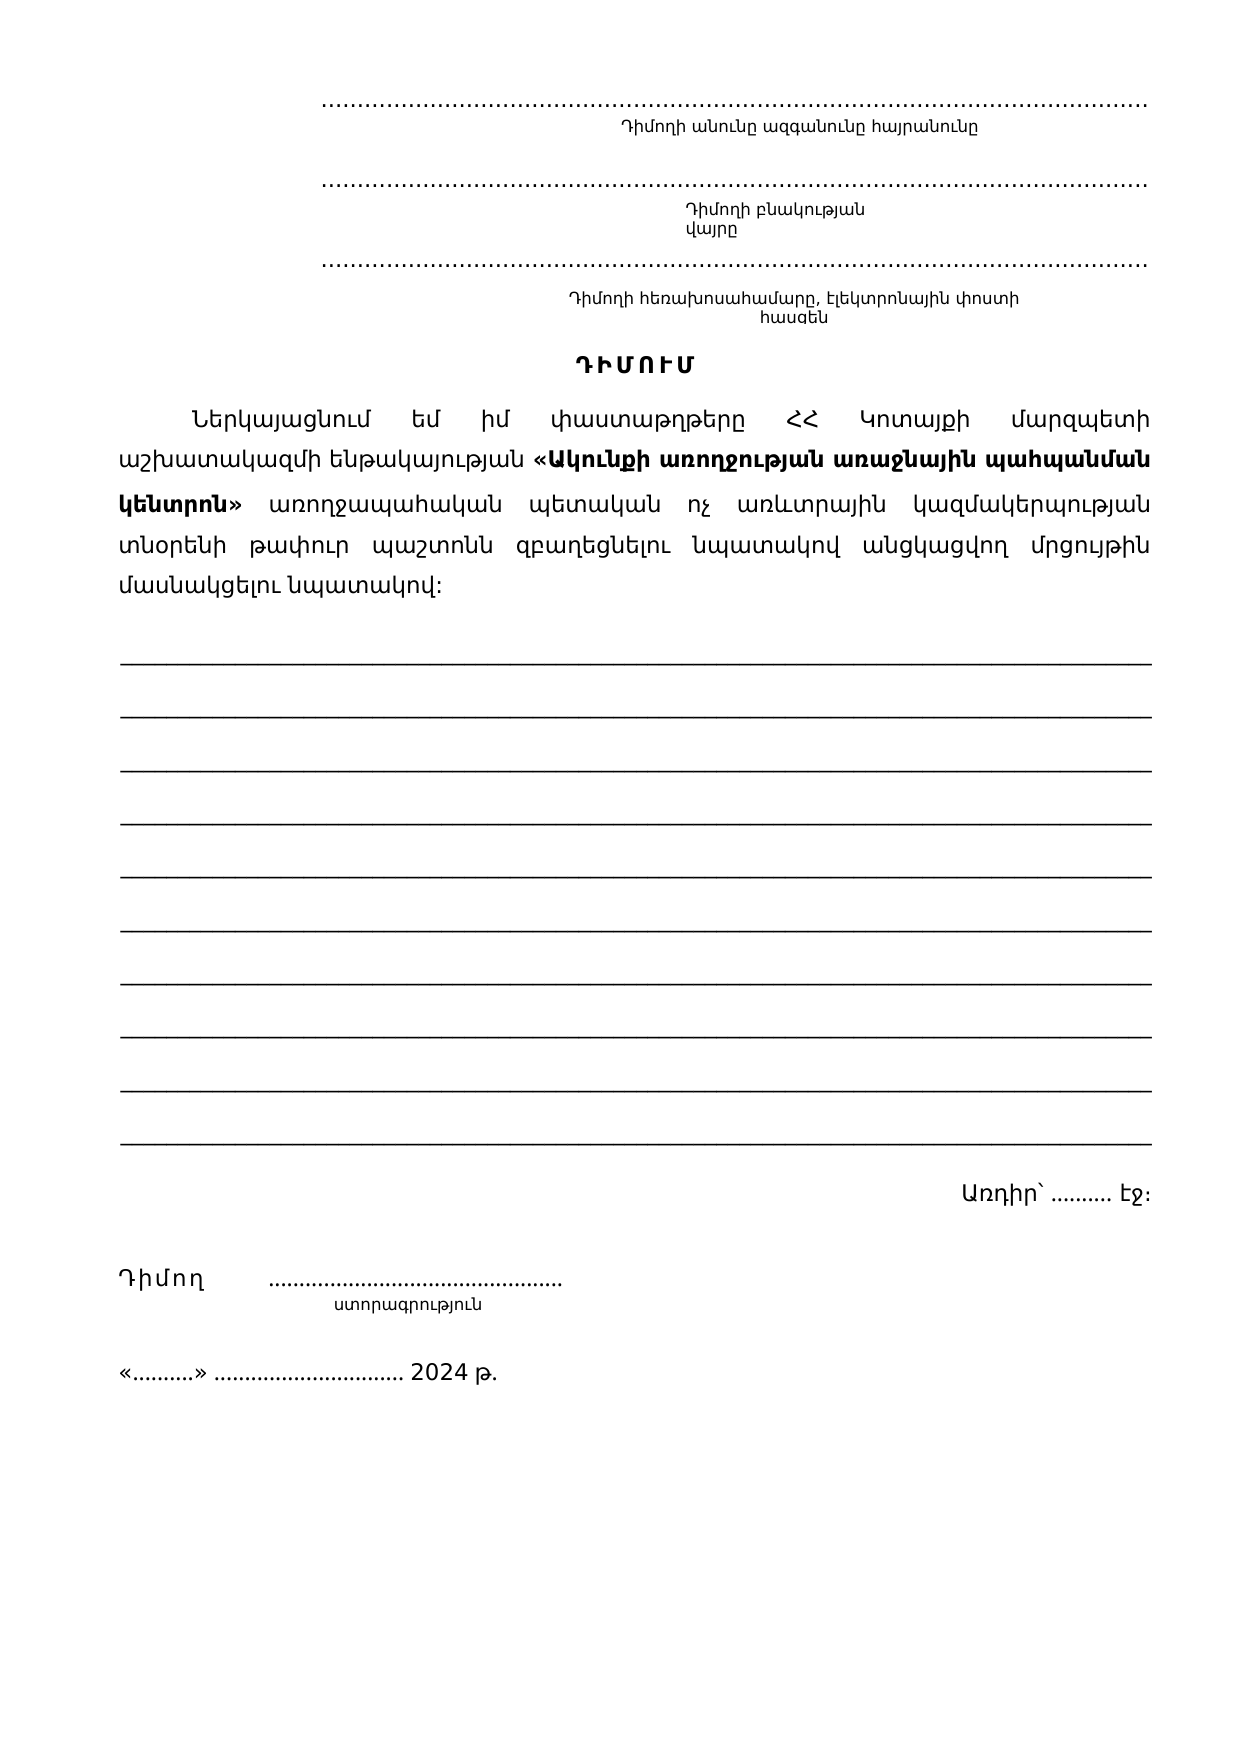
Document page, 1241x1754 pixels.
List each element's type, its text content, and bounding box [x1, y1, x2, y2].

text __________________________________________________________________________________________ [118, 906, 1152, 933]
text .................................................................................................................. [118, 246, 1152, 272]
text __________________________________________________________________________________________ [118, 1066, 1152, 1093]
text __________________________________________________________________________________________ [118, 746, 1152, 773]
text ԴԻՄՈՒՄ [118, 352, 1152, 379]
text __________________________________________________________________________________________ [118, 639, 1152, 666]
text __________________________________________________________________________________________ [118, 799, 1152, 826]
text .................................................................................................................. [118, 166, 1152, 192]
text __________________________________________________________________________________________ [118, 1013, 1152, 1039]
text Առդիր՝ .......... էջ։ [118, 1177, 1152, 1208]
text .................................................................................................................. [118, 86, 1152, 112]
text __________________________________________________________________________________________ [118, 1119, 1152, 1146]
text __________________________________________________________________________________________ [118, 853, 1152, 879]
text «..........» ............................... 2024 թ. [118, 1356, 1152, 1387]
text __________________________________________________________________________________________ [118, 693, 1152, 719]
text Ներկայացնում եմ իմ փաստաթղթերը ՀՀ Կոտայքի մարզպետի աշխատակազմի ենթակայության «Ակունքի առողջության առաջնային պահպանման կենտրոն» առողջապահական պետական ոչ առևտրային կազմակերպության տնօրենի թափուր պաշտոնն զբաղեցնելու նպատակով անցկացվող մրցույթին մասնակցելու նպատակով: [118, 406, 1152, 599]
text __________________________________________________________________________________________ [118, 959, 1152, 986]
text Դիմող ................................................ [118, 1262, 1152, 1293]
